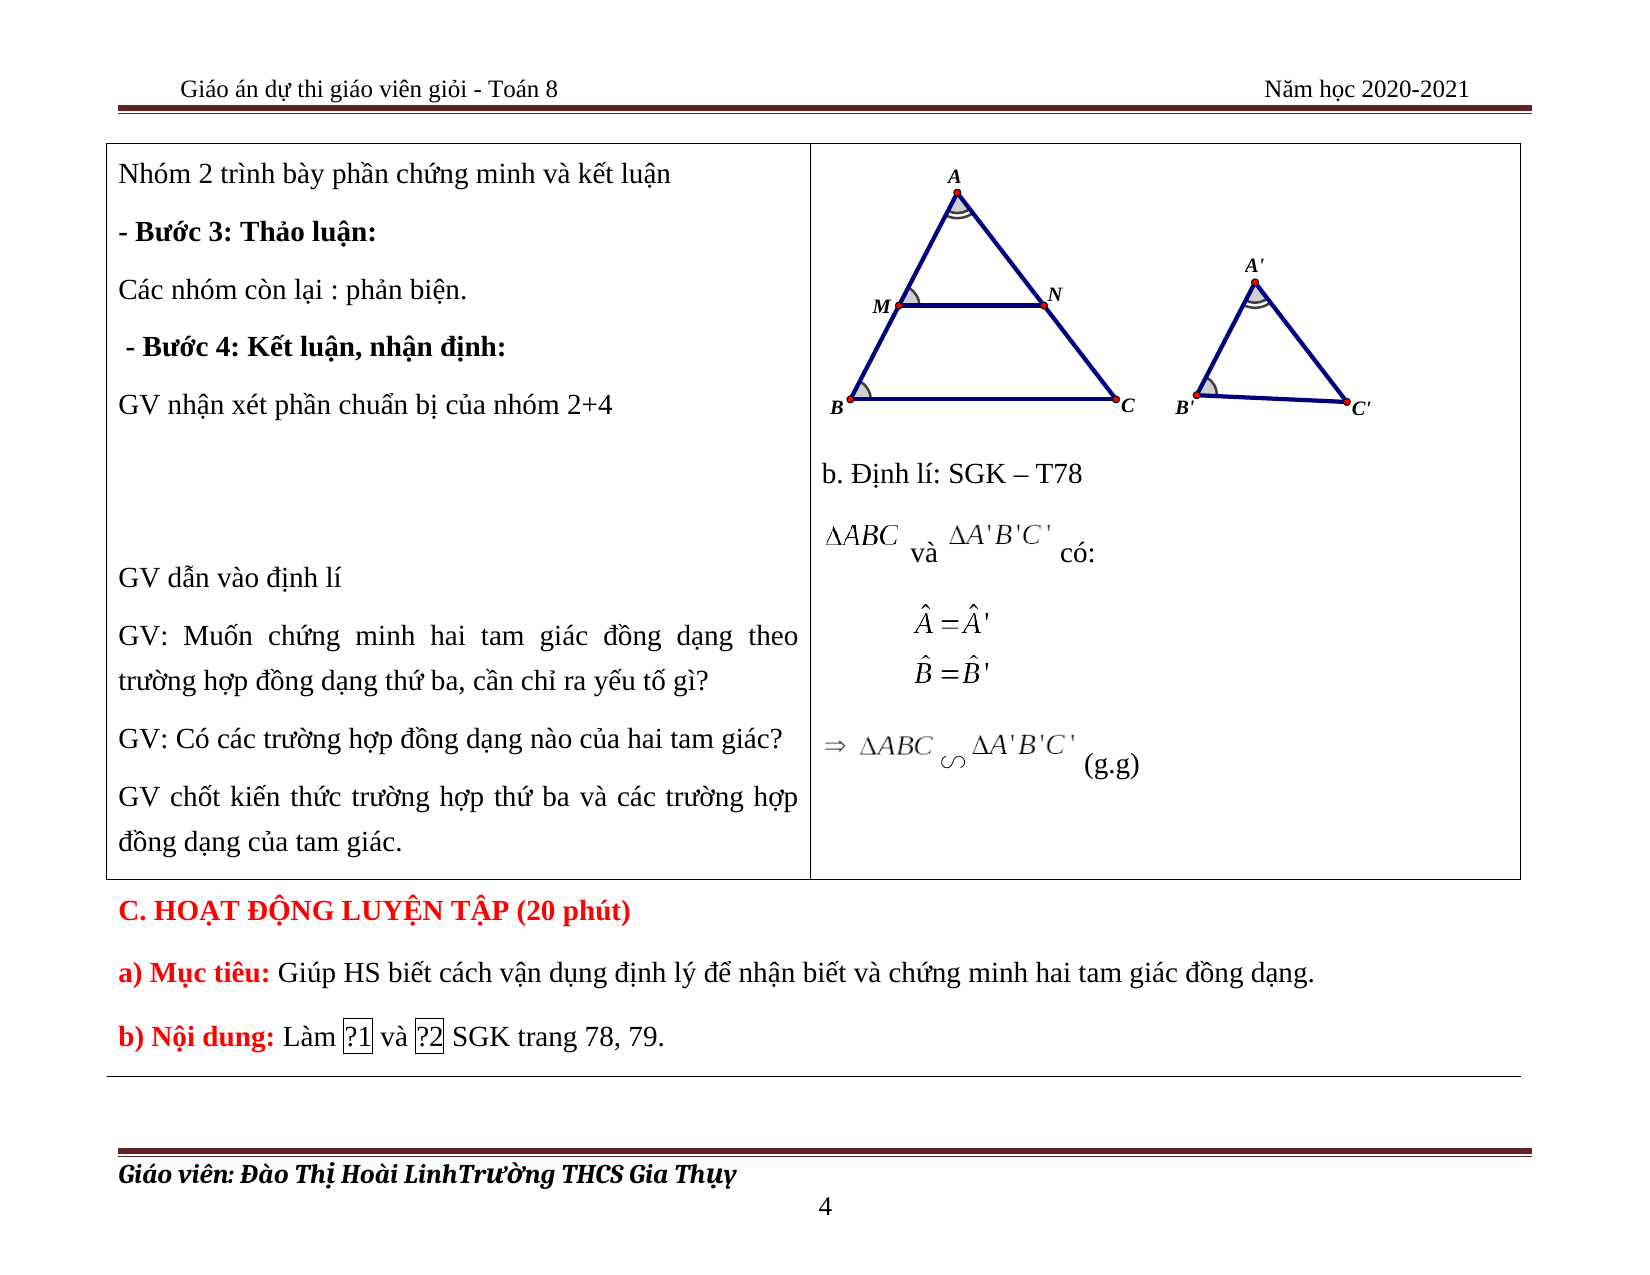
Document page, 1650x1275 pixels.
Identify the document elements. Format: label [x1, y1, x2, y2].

table_cell [107, 144, 810, 879]
table_cell [811, 144, 1520, 879]
table_cell [107, 880, 1521, 1076]
